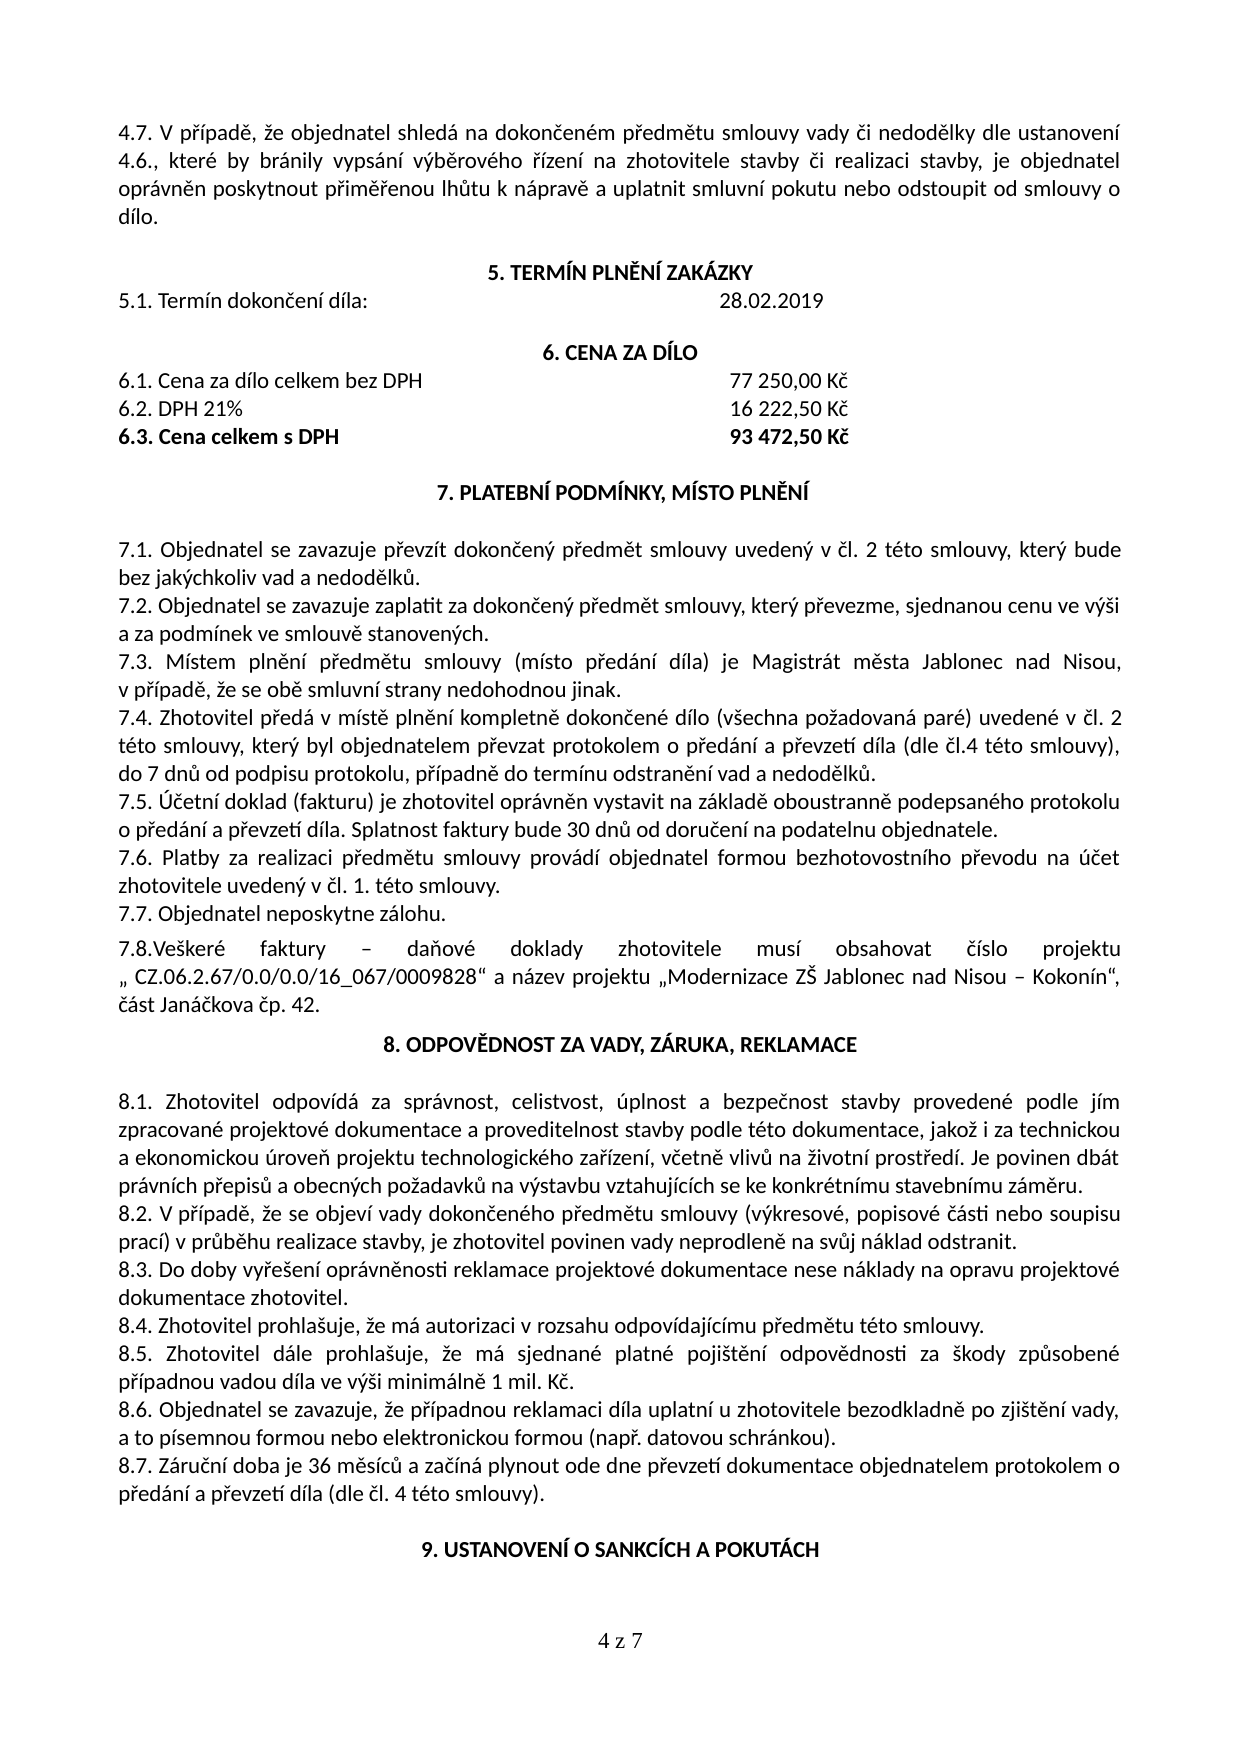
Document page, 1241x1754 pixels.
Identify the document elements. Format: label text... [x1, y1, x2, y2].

text 7.2. Objednatel se zavazuje zaplatit za dokončený předmět smlouvy, který převezme, sjednanou cenu ve výši a za podmínek ve smlouvě stanovených. [118, 591, 1122, 647]
text 6.1. Cena za dílo celkem bez DPH 77 250,00 Kč [118, 366, 1122, 394]
text 7.1. Objednatel se zavazuje převzít dokončený předmět smlouvy uvedený v čl. 2 této smlouvy, který bude bez jakýchkoliv vad a nedodělků. [118, 535, 1122, 591]
subtitle 8. ODPOVĚDNOST ZA VADY, ZÁRUKA, REKLAMACE [118, 1030, 1122, 1058]
text 4.7. V případě, že objednatel shledá na dokončeném předmětu smlouvy vady či nedodělky dle ustanovení 4.6., které by bránily vypsání výběrového řízení na zhotovitele stavby či realizaci stavby, je objednatel oprávněn poskytnout přiměřenou lhůtu k nápravě a uplatnit smluvní pokutu nebo odstoupit od smlouvy o dílo. [118, 118, 1122, 230]
text 8.2. V případě, že se objeví vady dokončeného předmětu smlouvy (výkresové, popisové části nebo soupisu prací) v průběhu realizace stavby, je zhotovitel povinen vady neprodleně na svůj náklad odstranit. [118, 1199, 1122, 1255]
text 8.1. Zhotovitel odpovídá za správnost, celistvost, úplnost a bezpečnost stavby provedené podle jím zpracované projektové dokumentace a proveditelnost stavby podle této dokumentace, jakož i za technickou a ekonomickou úroveň projektu technologického zařízení, včetně vlivů na životní prostředí. Je povinen dbát právních přepisů a obecných požadavků na výstavbu vztahujících se ke konkrétnímu stavebnímu záměru. [118, 1087, 1122, 1199]
text 8.7. Záruční doba je 36 měsíců a začíná plynout ode dne převzetí dokumentace objednatelem protokolem o předání a převzetí díla (dle čl. 4 této smlouvy). [118, 1451, 1122, 1507]
text 8.3. Do doby vyřešení oprávněnosti reklamace projektové dokumentace nese náklady na opravu projektové dokumentace zhotovitel. [118, 1255, 1122, 1311]
text 7.4. Zhotovitel předá v místě plnění kompletně dokončené dílo (všechna požadovaná paré) uvedené v čl. 2 této smlouvy, který byl objednatelem převzat protokolem o předání a převzetí díla (dle čl.4 této smlouvy), do 7 dnů od podpisu protokolu, případně do termínu odstranění vad a nedodělků. [118, 703, 1122, 787]
text 7.6. Platby za realizaci předmětu smlouvy provádí objednatel formou bezhotovostního převodu na účet zhotovitele uvedený v čl. 1. této smlouvy. [118, 843, 1122, 899]
text 6.3. Cena celkem s DPH 93 472,50 Kč [118, 422, 1122, 450]
text 7.7. Objednatel neposkytne zálohu. [118, 899, 1122, 927]
subtitle 7. Platební podmínky, MÍSTO PLNĚNÍ [118, 478, 1122, 506]
subtitle 5. Termín plnění zakázky [118, 258, 1122, 286]
text 7.8.Veškeré faktury – daňové doklady zhotovitele musí obsahovat číslo projektu „ CZ.06.2.67/0.0/0.0/16_067/0009828“ a název projektu „Modernizace ZŠ Jablonec nad Nisou – Kokonín“, část Janáčkova čp. 42. [118, 934, 1122, 1018]
text 8.5. Zhotovitel dále prohlašuje, že má sjednané platné pojištění odpovědnosti za škody způsobené případnou vadou díla ve výši minimálně 1 mil. Kč. [118, 1339, 1122, 1395]
subtitle 9. ustanovení o sankcích a pokutách [118, 1535, 1122, 1563]
text 8.6. Objednatel se zavazuje, že případnou reklamaci díla uplatní u zhotovitele bezodkladně po zjištění vady, a to písemnou formou nebo elektronickou formou (např. datovou schránkou). [118, 1395, 1122, 1451]
subtitle 6. Cena za dílo [118, 338, 1122, 366]
text 7.3. Místem plnění předmětu smlouvy (místo předání díla) je Magistrát města Jablonec nad Nisou, v případě, že se obě smluvní strany nedohodnou jinak. [118, 647, 1122, 703]
text 5.1. Termín dokončení díla: 28.02.2019 [118, 286, 1122, 314]
text 7.5. Účetní doklad (fakturu) je zhotovitel oprávněn vystavit na základě oboustranně podepsaného protokolu o předání a převzetí díla. Splatnost faktury bude 30 dnů od doručení na podatelnu objednatele. [118, 787, 1122, 843]
text 8.4. Zhotovitel prohlašuje, že má autorizaci v rozsahu odpovídajícímu předmětu této smlouvy. [118, 1311, 1122, 1339]
text 6.2. DPH 21% 16 222,50 Kč [118, 394, 1122, 422]
